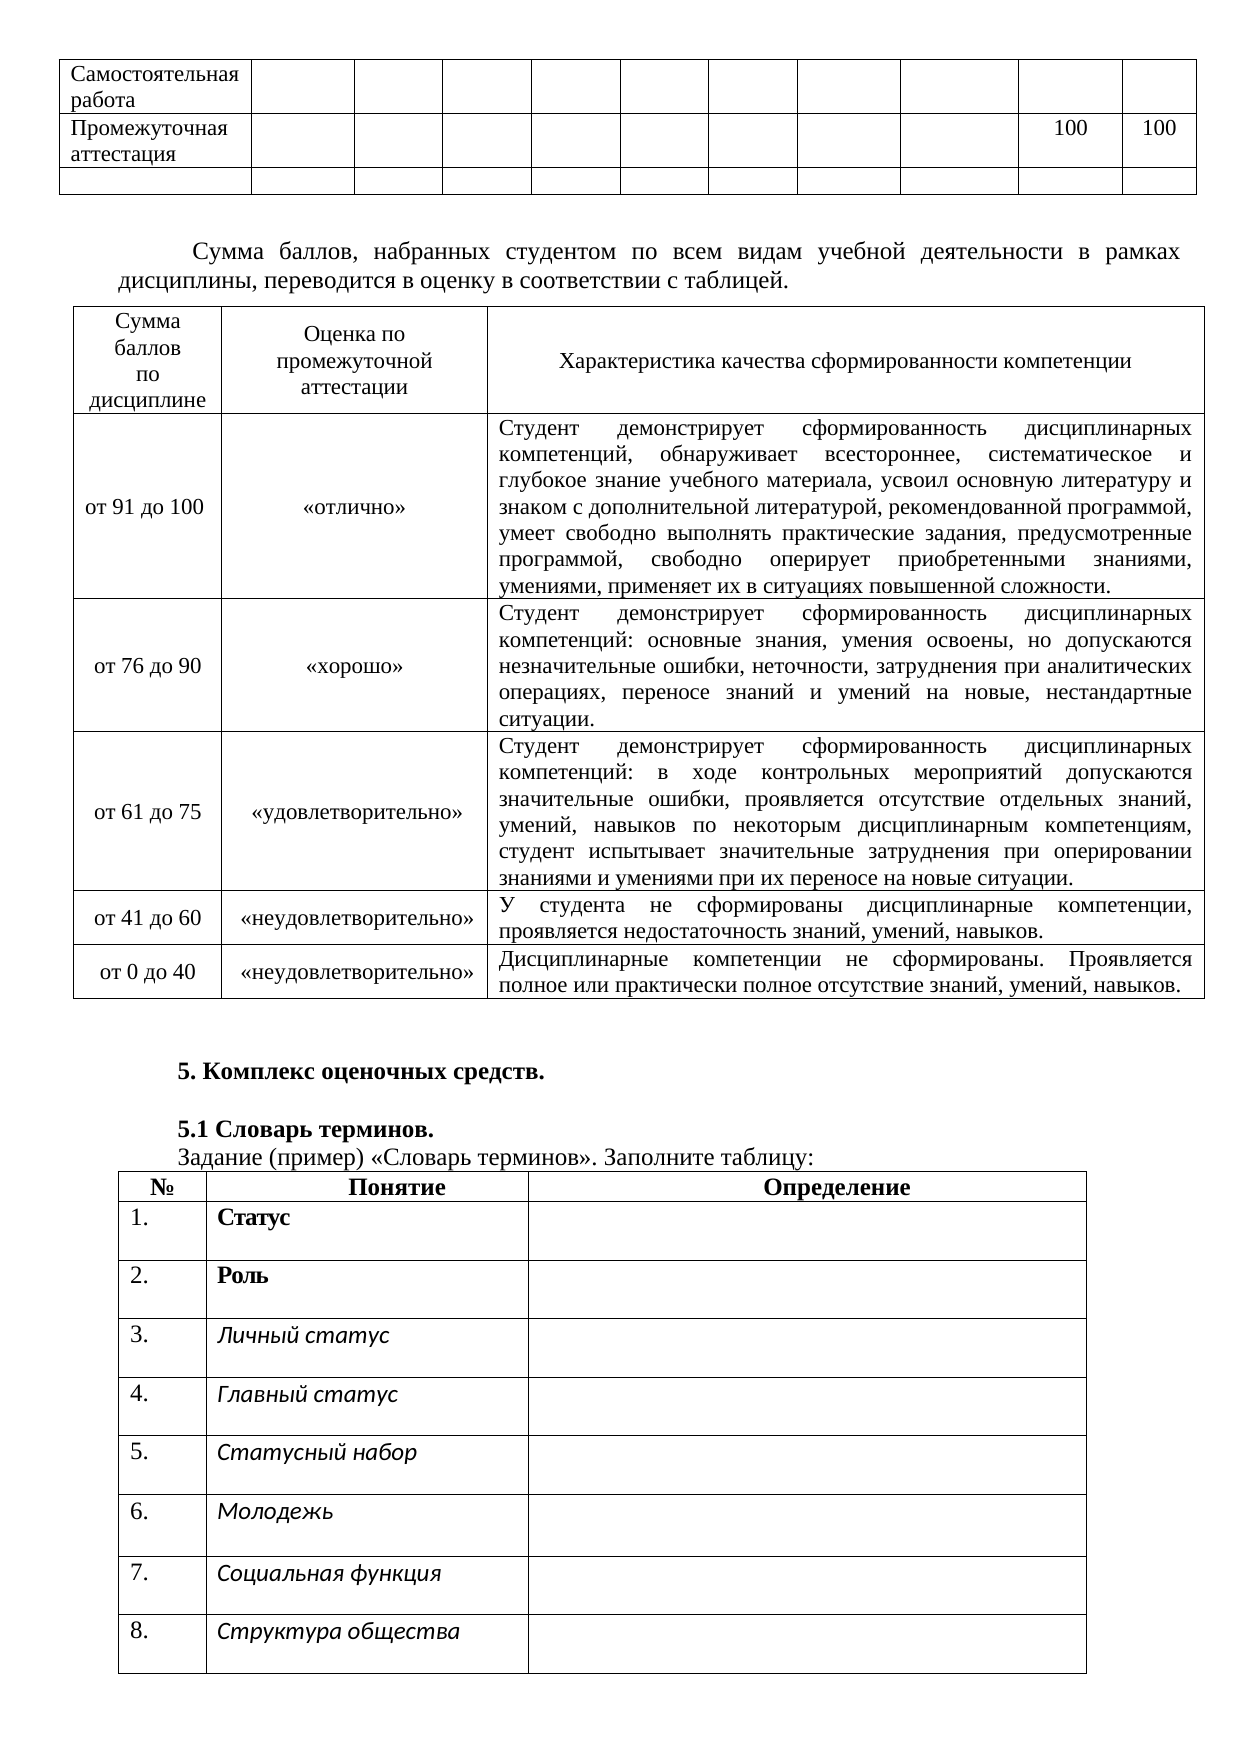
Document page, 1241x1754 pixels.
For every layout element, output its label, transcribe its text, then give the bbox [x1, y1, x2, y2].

table_cell 100 [1123, 114, 1196, 167]
table_cell [532, 168, 620, 194]
table_cell от 0 до 40 [74, 945, 221, 998]
table_cell Промежуточная аттестация [60, 114, 251, 167]
table_header Сумма баллов по дисциплине [74, 307, 221, 413]
table_cell [60, 168, 251, 194]
text Задание (пример) «Словарь терминов». Заполните таблицу: [118, 1142, 1181, 1171]
table_cell [1123, 60, 1196, 113]
table_cell [709, 114, 797, 167]
table_cell [621, 60, 708, 113]
table_cell [529, 1319, 1086, 1377]
table_cell [529, 1378, 1086, 1435]
table_cell [355, 168, 442, 194]
text 5.1 Словарь терминов. [118, 1114, 1181, 1142]
table_header Оценка по промежуточной аттестации [222, 307, 487, 413]
table_header Определение [529, 1172, 1086, 1201]
table_cell [119, 1615, 206, 1673]
table_cell «неудовлетворительно» [222, 891, 487, 944]
table_cell [443, 60, 531, 113]
table_cell Личный статус [207, 1319, 528, 1377]
table_cell [709, 60, 797, 113]
table_cell Статус [207, 1202, 528, 1259]
table_cell Статусный набор [207, 1436, 528, 1494]
table_cell Студент демонстрирует сформированность дисциплинарных компетенций: в ходе контрольных мероприятий допускаются значительные ошибки, проявляется отсутствие отдельных знаний, умений, навыков по некоторым дисциплинарным компетенциям, студент испытывает значительные затруднения при оперировании знаниями и умениями при их переносе на новые ситуации. [488, 732, 1204, 890]
table_cell от 91 до 100 [74, 414, 221, 598]
table_cell «неудовлетворительно» [222, 945, 487, 998]
table_cell Социальная функция [207, 1557, 528, 1614]
table_header Характеристика качества сформированности компетенции [488, 307, 1204, 413]
table_cell [532, 60, 620, 113]
text 5. Комплекс оценочных средств. [118, 1056, 1181, 1085]
table_cell [252, 114, 354, 167]
table_cell [621, 168, 708, 194]
table_cell [443, 114, 531, 167]
table_cell [252, 60, 354, 113]
table_cell от 61 до 75 [74, 732, 221, 890]
table_cell [529, 1615, 1086, 1673]
table_cell Самостоятельная работа [60, 60, 251, 113]
text Сумма баллов, набранных студентом по всем видам учебной деятельности в рамках дисциплины, переводится в оценку в соответствии с таблицей. [118, 236, 1181, 294]
table_cell [798, 168, 900, 194]
table_cell Дисциплинарные компетенции не сформированы. Проявляется полное или практически полное отсутствие знаний, умений, навыков. [488, 945, 1204, 998]
table_cell [355, 114, 442, 167]
table_cell 100 [1019, 114, 1122, 167]
table_cell Молодежь [207, 1495, 528, 1556]
table_cell [529, 1202, 1086, 1259]
table_cell «отлично» [222, 414, 487, 598]
table_cell [532, 114, 620, 167]
table_cell [709, 168, 797, 194]
table_cell Главный статус [207, 1378, 528, 1435]
table_cell «хорошо» [222, 599, 487, 731]
table_cell [119, 1202, 206, 1259]
table_cell Студент демонстрирует сформированность дисциплинарных компетенций: основные знания, умения освоены, но допускаются незначительные ошибки, неточности, затруднения при аналитических операциях, переносе знаний и умений на новые, нестандартные ситуации. [488, 599, 1204, 731]
table_cell [901, 168, 1018, 194]
table_cell [355, 60, 442, 113]
table_cell Роль [207, 1261, 528, 1318]
table_cell от 41 до 60 [74, 891, 221, 944]
table_cell [119, 1436, 206, 1494]
table_cell [529, 1557, 1086, 1614]
table_header № [119, 1172, 206, 1201]
table_cell [119, 1319, 206, 1377]
table_cell Студент демонстрирует сформированность дисциплинарных компетенций, обнаруживает всестороннее, систематическое и глубокое знание учебного материала, усвоил основную литературу и знаком с дополнительной литературой, рекомендованной программой, умеет свободно выполнять практические задания, предусмотренные программой, свободно оперирует приобретенными знаниями, умениями, применяет их в ситуациях повышенной сложности. [488, 414, 1204, 598]
table_header Понятие [207, 1172, 528, 1201]
table_cell [252, 168, 354, 194]
table_cell [443, 168, 531, 194]
table_cell [798, 114, 900, 167]
table_cell [119, 1557, 206, 1614]
table_cell «удовлетворительно» [222, 732, 487, 890]
table_cell [901, 114, 1018, 167]
table_cell [529, 1495, 1086, 1556]
table_cell [798, 60, 900, 113]
table_cell [1019, 60, 1122, 113]
table_cell Структура общества [207, 1615, 528, 1673]
table_cell [901, 60, 1018, 113]
table_cell [119, 1495, 206, 1556]
table_cell [529, 1261, 1086, 1318]
table_cell У студента не сформированы дисциплинарные компетенции, проявляется недостаточность знаний, умений, навыков. [488, 891, 1204, 944]
table_cell [119, 1261, 206, 1318]
table_cell [119, 1378, 206, 1435]
table_cell от 76 до 90 [74, 599, 221, 731]
table_cell [1123, 168, 1196, 194]
table_cell [1019, 168, 1122, 194]
table_cell [529, 1436, 1086, 1494]
table_cell [621, 114, 708, 167]
